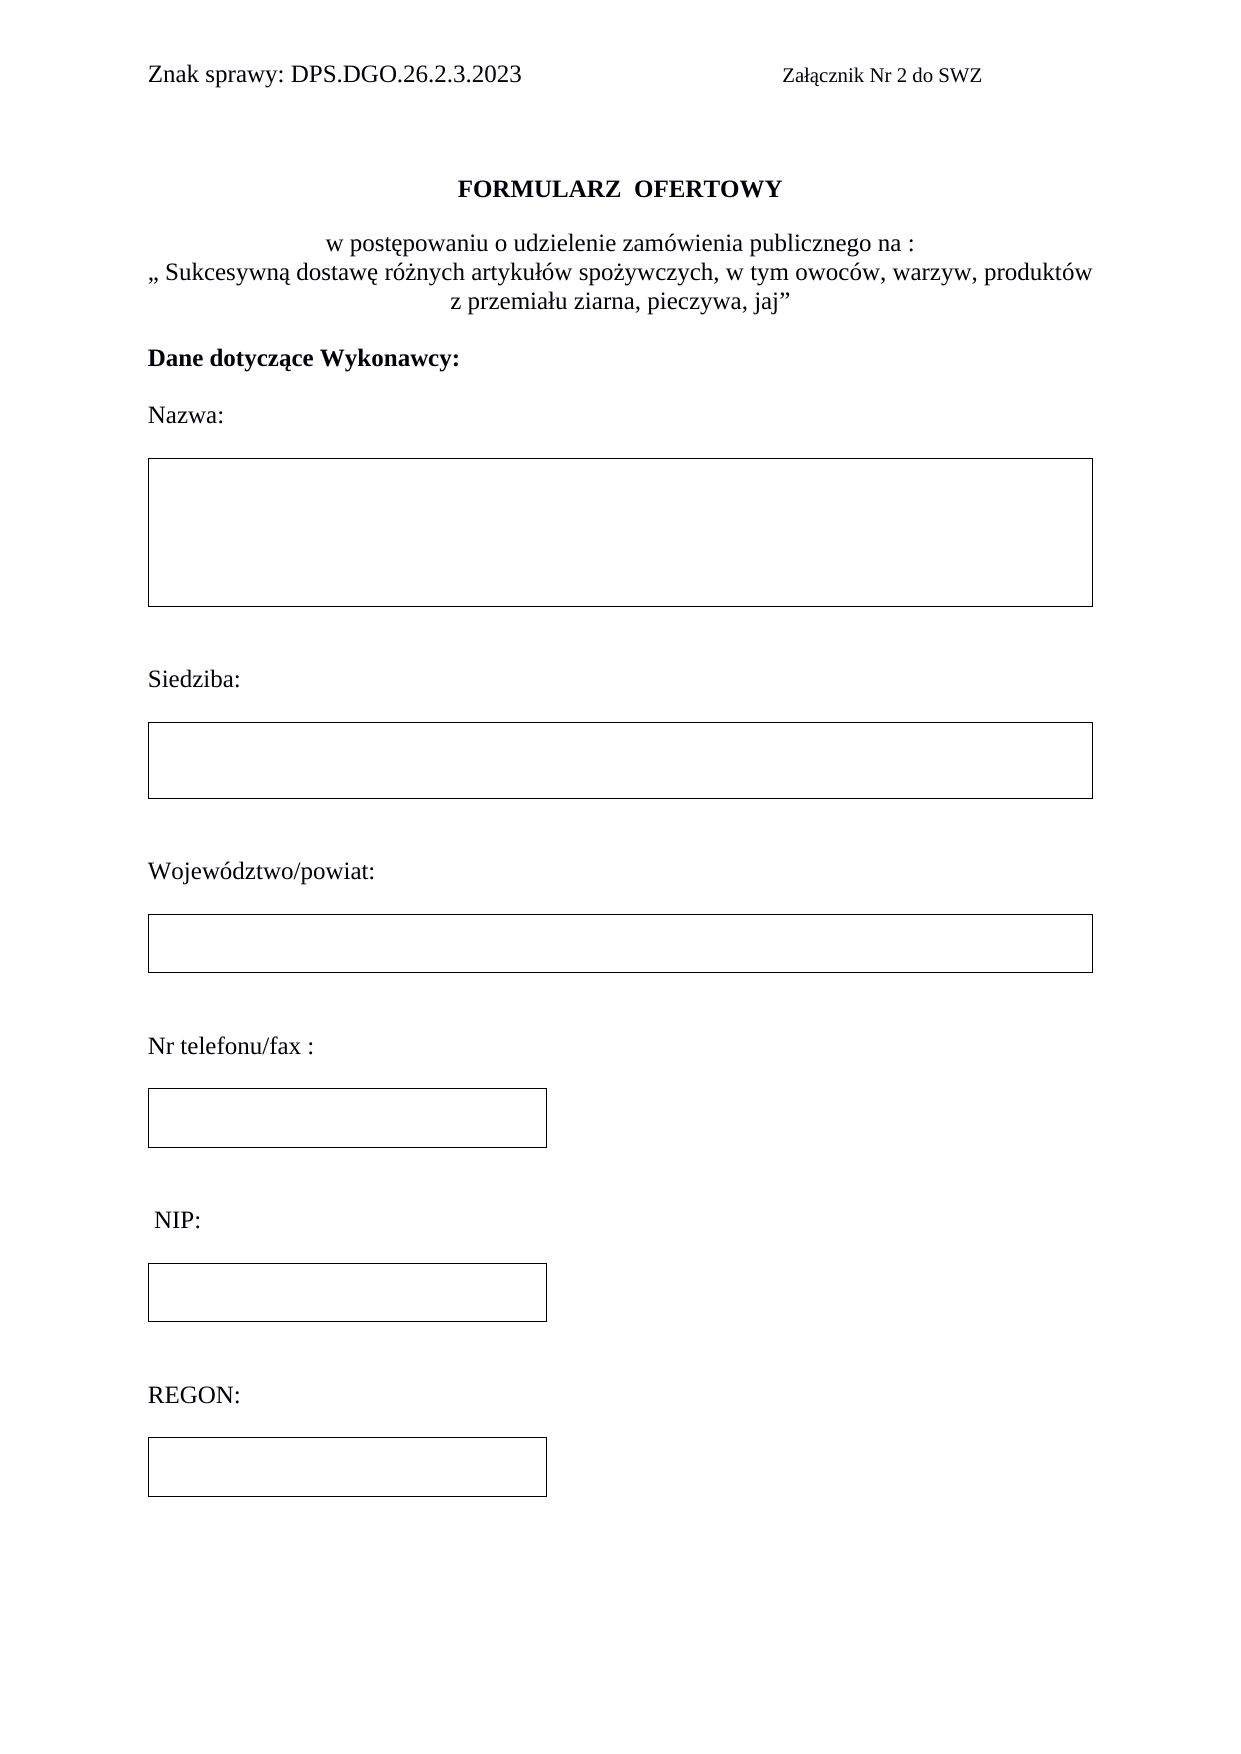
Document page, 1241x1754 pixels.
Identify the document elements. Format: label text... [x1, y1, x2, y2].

text w postępowaniu o udzielenie zamówienia publicznego na : [148, 228, 1093, 257]
table_header [149, 723, 1092, 798]
table_header [149, 1438, 546, 1496]
text REGON: [148, 1380, 1093, 1408]
text Siedziba: [148, 664, 1093, 693]
text „ Sukcesywną dostawę różnych artykułów spożywczych, w tym owoców, warzyw, produktów z przemiału ziarna, pieczywa, jaj” [148, 257, 1093, 315]
text Województwo/powiat: [148, 856, 1093, 885]
text Nr telefonu/fax : [148, 1031, 1093, 1059]
subtitle Znak sprawy: DPS.DGO.26.2.3.2023 Załącznik Nr 2 do SWZ [148, 59, 1093, 88]
table_header [149, 1089, 546, 1147]
text NIP: [148, 1205, 1093, 1234]
table_header [149, 459, 1092, 606]
text FORMULARZ OFERTOWY [148, 174, 1093, 203]
table_header [149, 1264, 546, 1321]
table_header [149, 915, 1092, 972]
text Nazwa: [148, 401, 1093, 429]
text Dane dotyczące Wykonawcy: [148, 343, 1093, 372]
